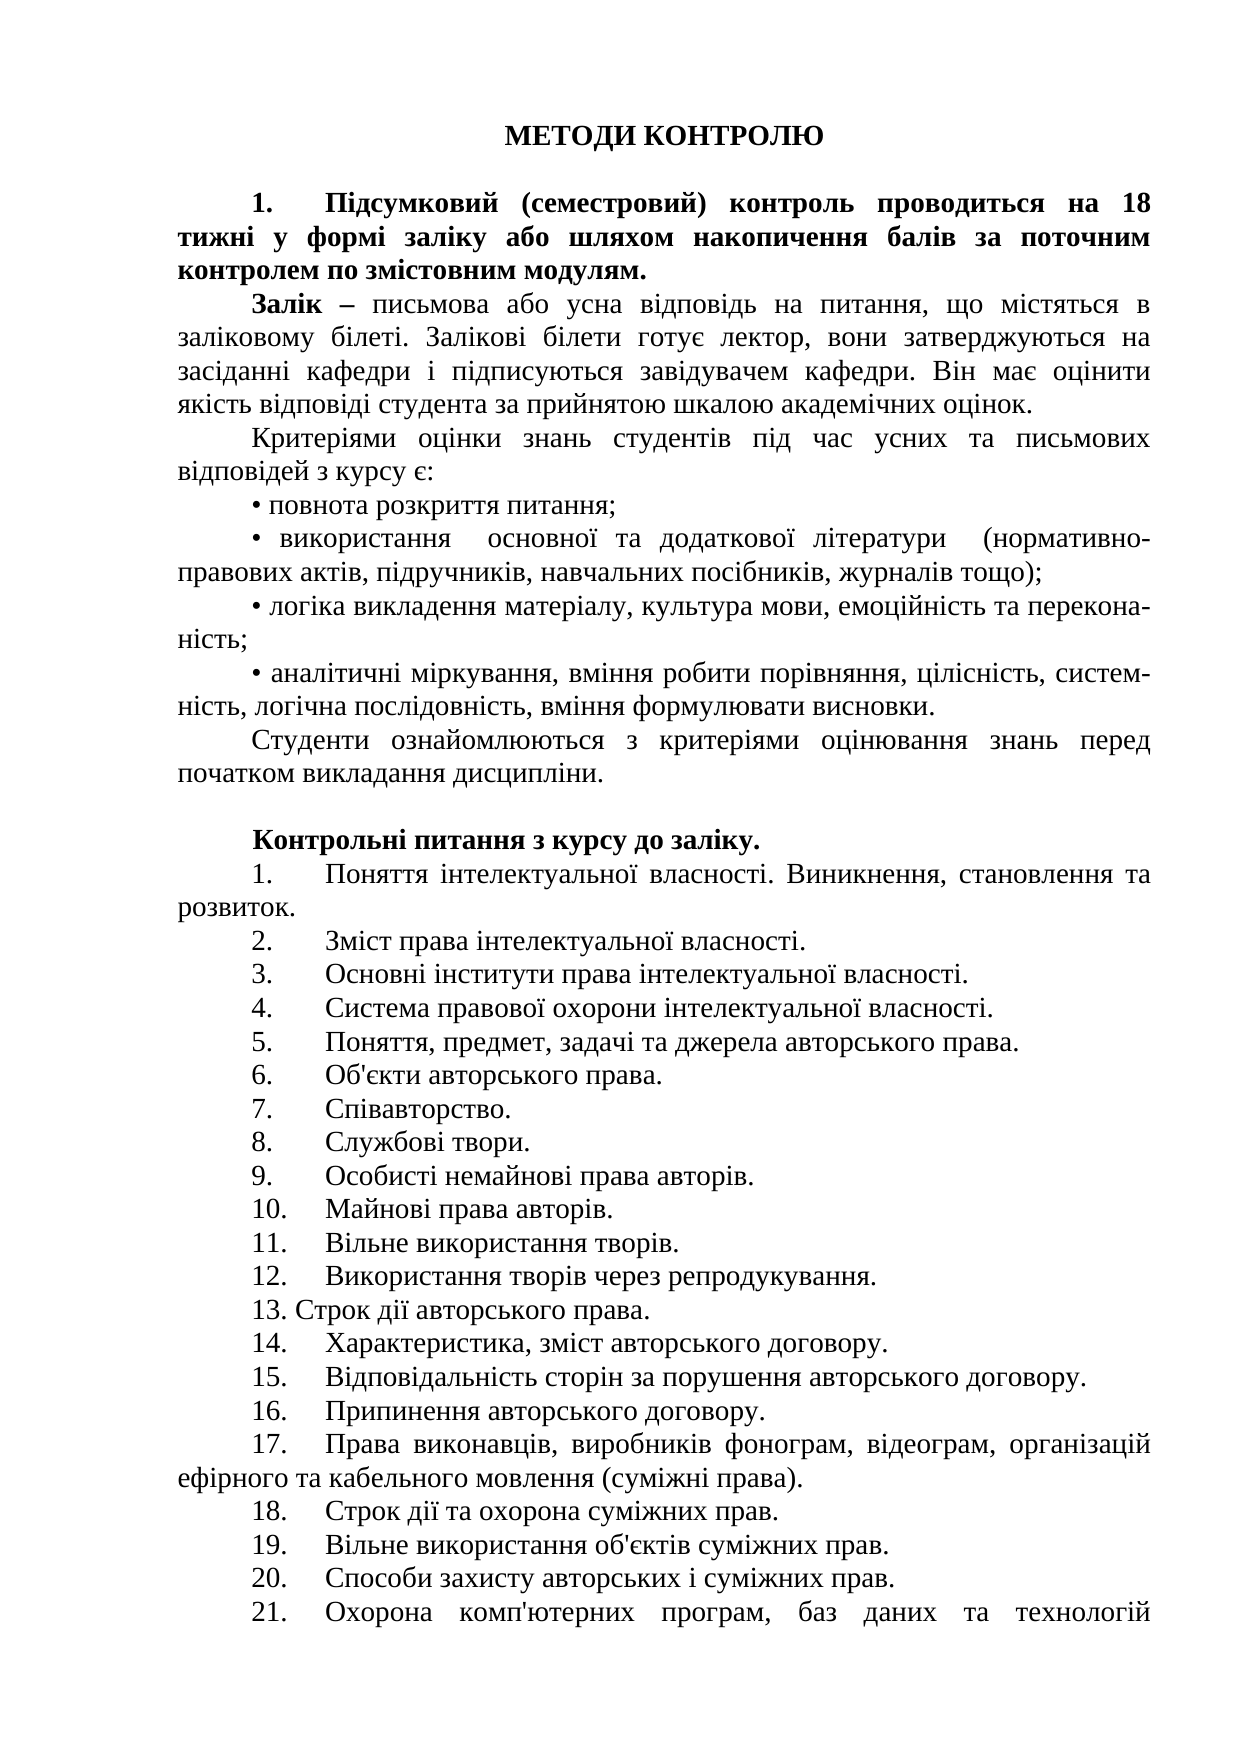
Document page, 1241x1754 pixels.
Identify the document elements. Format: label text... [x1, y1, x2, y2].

text • використання основної та додаткової літератури (нормативно-правових актів, підручників, навчальних посібників, журналів тощо); [177, 521, 1152, 588]
text 4. Система правової охорони інтелектуальної власності. [177, 990, 1152, 1024]
text 10. Майнові права авторів. [177, 1191, 1152, 1225]
list Підсумковий (семестровий) контроль проводиться на 18 тижні у формі заліку або шляхом накопичення балів за поточним контролем по змістовним модулям. [177, 185, 1152, 286]
text 14. Характеристика, зміст авторського договору. [177, 1326, 1152, 1359]
text Залік – письмова або усна відповідь на питання, що містяться в заліковому білеті. Залікові білети готує лектор, вони затверджуються на засіданні кафедри і підписуються завідувачем кафедри. Він має оцінити якість відповіді студента за прийнятою шкалою академічних оцінок. [177, 286, 1152, 420]
text МЕТОДИ КОНТРОЛЮ [177, 118, 1152, 152]
text 19. Вільне використання об'єктів суміжних прав. [177, 1527, 1152, 1560]
text 2. Зміст права інтелектуальної власності. [177, 923, 1152, 957]
text Студенти ознайомлюються з критеріями оцінювання знань перед початком викладання дисципліни. [177, 722, 1152, 789]
text 9. Особисті немайнові права авторів. [177, 1158, 1152, 1191]
text • аналітичні міркування, вміння робити порівняння, цілісність, систем-ність, логічна послідовність, вміння формулювати висновки. [177, 655, 1152, 722]
text 18. Строк дії та охорона суміжних прав. [177, 1493, 1152, 1527]
text 11. Вільне використання творів. [177, 1225, 1152, 1258]
text 5. Поняття, предмет, задачі та джерела авторського права. [177, 1024, 1152, 1057]
text Контрольні питання з курсу до заліку. [177, 822, 1152, 856]
text 1. Поняття інтелектуальної власності. Виникнення, становлення та розвиток. [177, 856, 1152, 923]
text 13. Строк дії авторського права. [177, 1292, 1152, 1326]
text 12. Використання творів через репродукування. [177, 1258, 1152, 1292]
text 16. Припинення авторського договору. [177, 1393, 1152, 1426]
text 7. Співавторство. [177, 1091, 1152, 1124]
text 20. Способи захисту авторських і суміжних прав. [177, 1560, 1152, 1594]
text 3. Основні інститути права інтелектуальної власності. [177, 957, 1152, 990]
text 8. Службові твори. [177, 1124, 1152, 1158]
text 15. Відповідальність сторін за порушення авторського договору. [177, 1359, 1152, 1393]
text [177, 1594, 1152, 1627]
text 6. Об'єкти авторського права. [177, 1057, 1152, 1091]
text • логіка викладення матеріалу, культура мови, емоційність та перекона-ність; [177, 588, 1152, 655]
text • повнота розкриття питання; [177, 487, 1152, 521]
list Критеріями оцінки знань студентів під час усних та письмових відповідей з курсу є: [177, 420, 1152, 487]
text 17. Права виконавців, виробників фонограм, відеограм, організацій ефірного та кабельного мовлення (суміжні права). [177, 1426, 1152, 1493]
